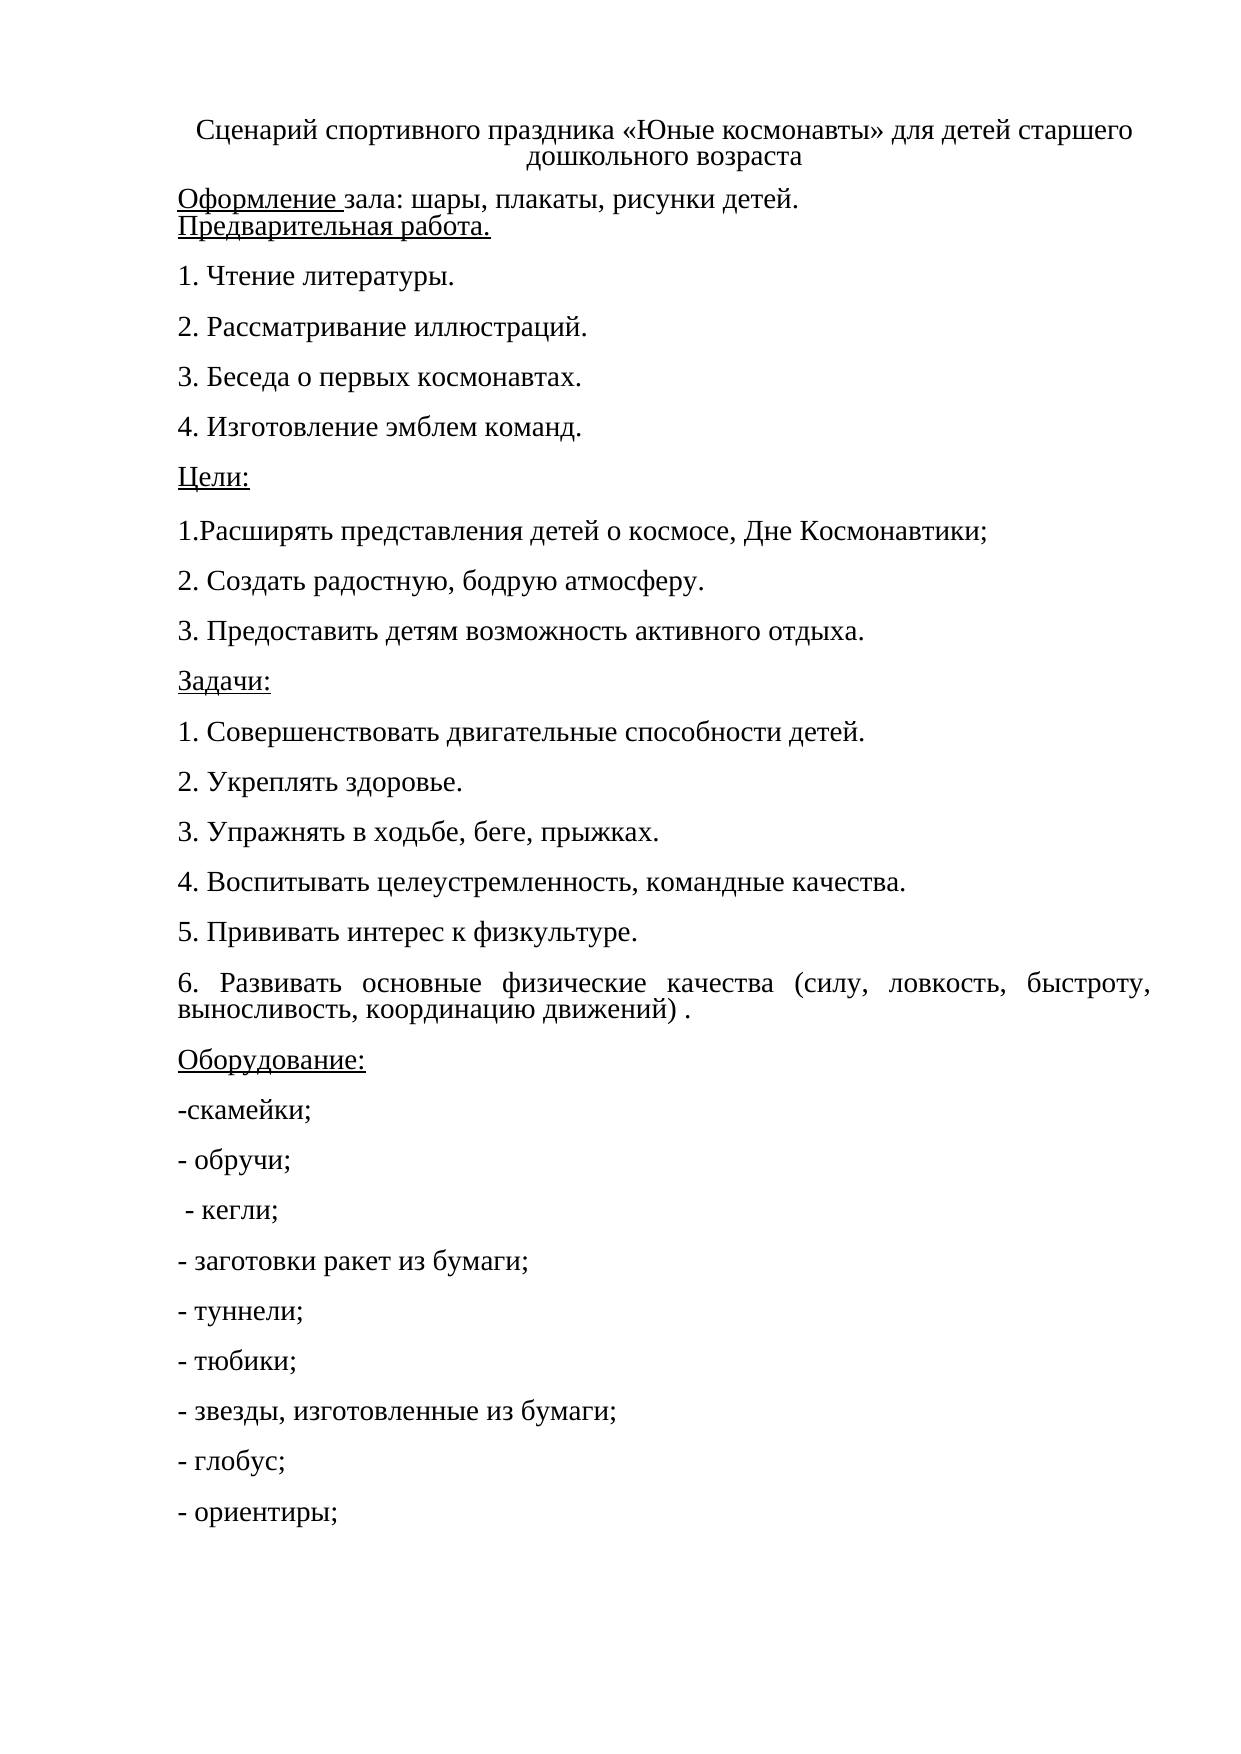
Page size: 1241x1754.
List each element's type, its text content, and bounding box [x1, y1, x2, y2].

text Предварительная работа. [177, 214, 1152, 241]
text 6. Развивать основные физические качества (силу, ловкость, быстроту, выносливость, координацию движений) . [177, 971, 1152, 1024]
text 3. Беседа о первых космонавтах. [177, 365, 1152, 392]
text - туннели; [177, 1299, 1152, 1326]
text - тюбики; [177, 1349, 1152, 1376]
text - кегли; [177, 1198, 1152, 1225]
text 4. Воспитывать целеустремленность, командные качества. [177, 870, 1152, 897]
text Оформление зала: шары, плакаты, рисунки детей. [177, 187, 1152, 214]
text 4. Изготовление эмблем команд. [177, 415, 1152, 442]
text -скамейки; [177, 1098, 1152, 1125]
text - глобус; [177, 1449, 1152, 1476]
text - заготовки ракет из бумаги; [177, 1248, 1152, 1275]
text 3. Предоставить детям возможность активного отдыха. [177, 619, 1152, 646]
text 5. Прививать интерес к физкультуре. [177, 920, 1152, 947]
text 3. Упражнять в ходьбе, беге, прыжках. [177, 820, 1152, 847]
text - ориентиры; [177, 1499, 1152, 1526]
text 1. Чтение литературы. [177, 264, 1152, 291]
text Цели: [177, 465, 1152, 492]
subtitle Сценарий спортивного праздника «Юные космонавты» для детей старшего дошкольного возраста [177, 118, 1152, 172]
text Оборудование: [177, 1048, 1152, 1074]
text - обручи; [177, 1148, 1152, 1175]
text 1.Расширять представления детей о космосе, Дне Космонавтики; [177, 519, 1152, 546]
text 2. Создать радостную, бодрую атмосферу. [177, 569, 1152, 596]
text - звезды, изготовленные из бумаги; [177, 1399, 1152, 1426]
text Задачи: [177, 669, 1152, 696]
text 2. Укреплять здоровье. [177, 770, 1152, 797]
text 2. Рассматривание иллюстраций. [177, 314, 1152, 341]
text 1. Совершенствовать двигательные способности детей. [177, 719, 1152, 746]
